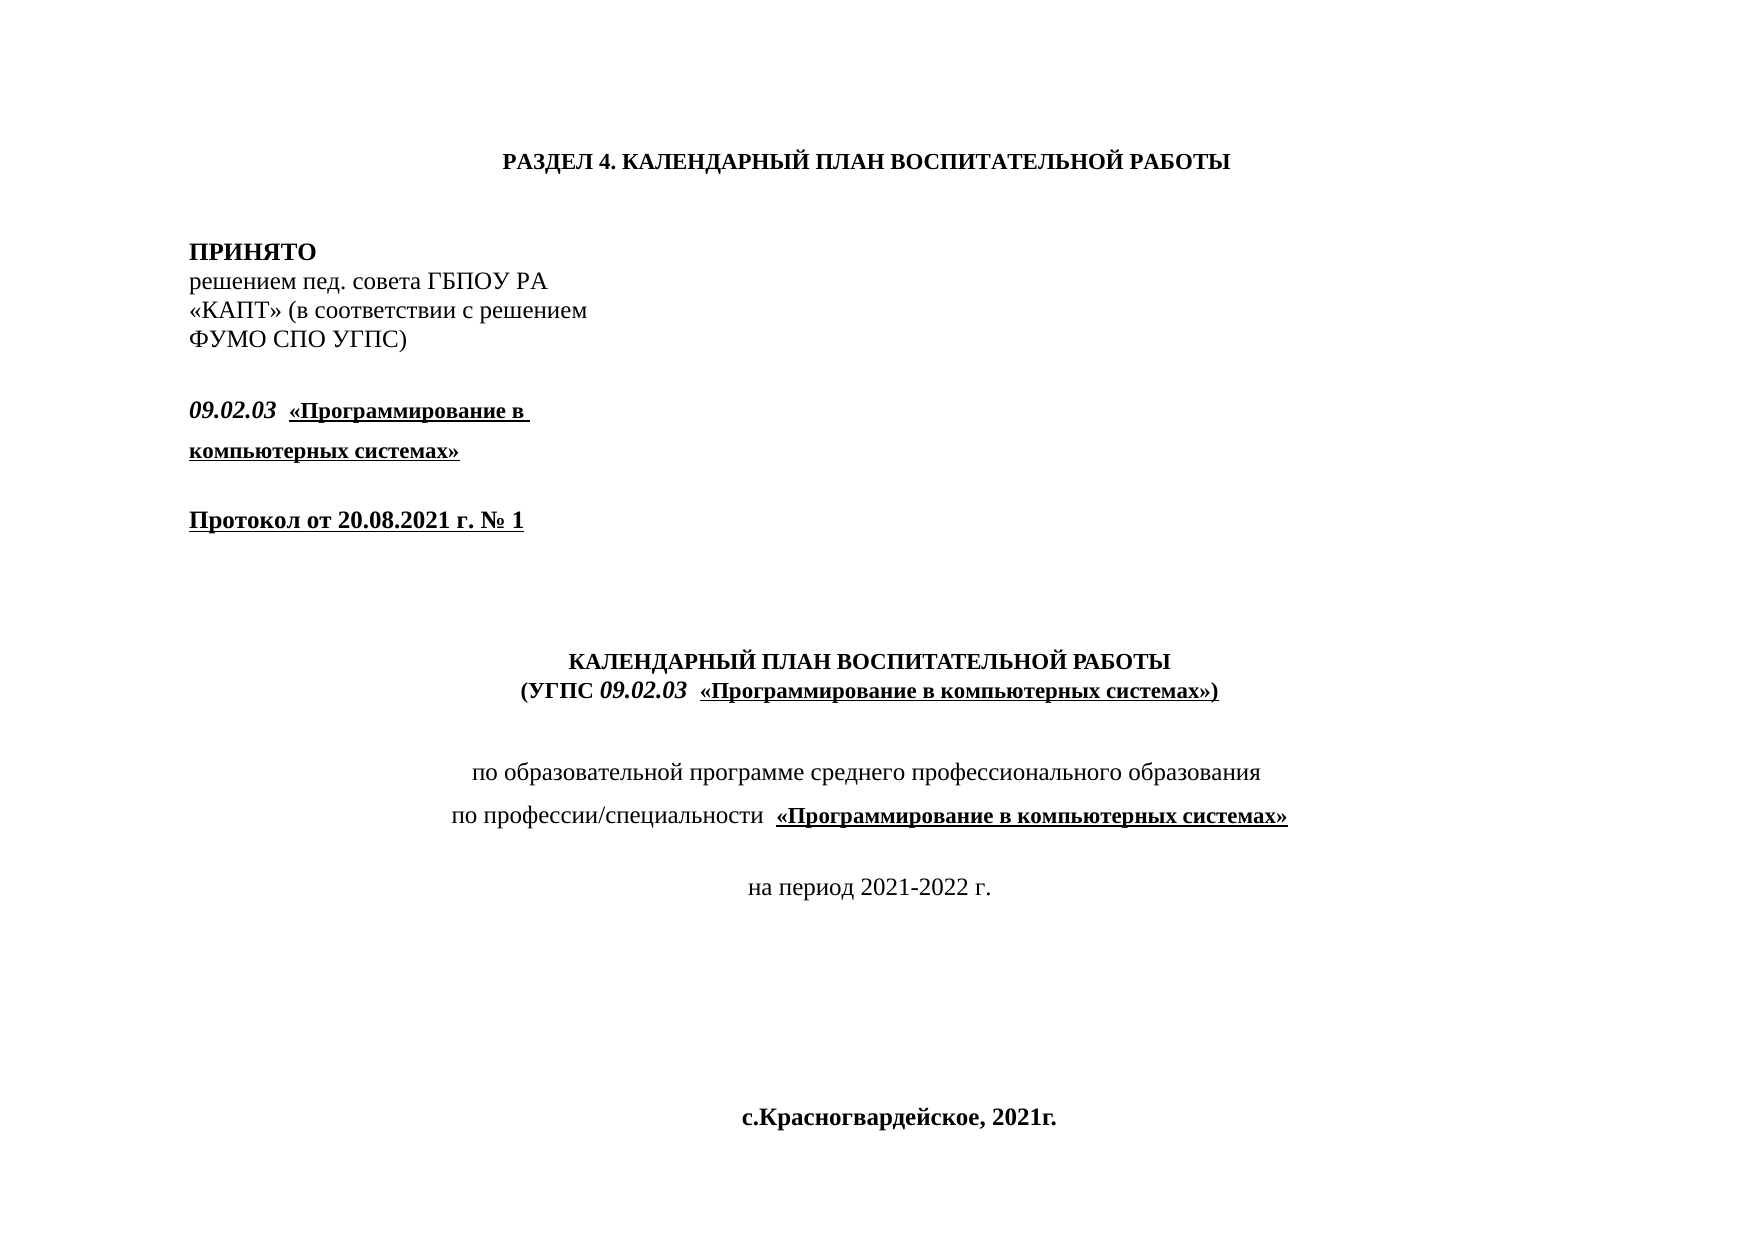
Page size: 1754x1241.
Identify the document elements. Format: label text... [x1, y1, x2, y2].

text на период 2021-2022 г. [103, 844, 1636, 901]
text с.Красногвардейское, 2021г. [103, 1102, 1636, 1131]
text РАЗДЕЛ 4. КАЛЕНДАРНЫЙ ПЛАН ВОСПИТАТЕЛЬНОЙ РАБОТЫ [103, 148, 1636, 200]
text по образовательной программе среднего профессионального образования по профессии/специальности «Программирование в компьютерных системах» [103, 757, 1636, 829]
text КАЛЕНДАРНЫЙ ПЛАН ВОСПИТАТЕЛЬНОЙ РАБОТЫ [103, 648, 1636, 675]
text (УГПС 09.02.03 «Программирование в компьютерных системах») [103, 675, 1636, 703]
